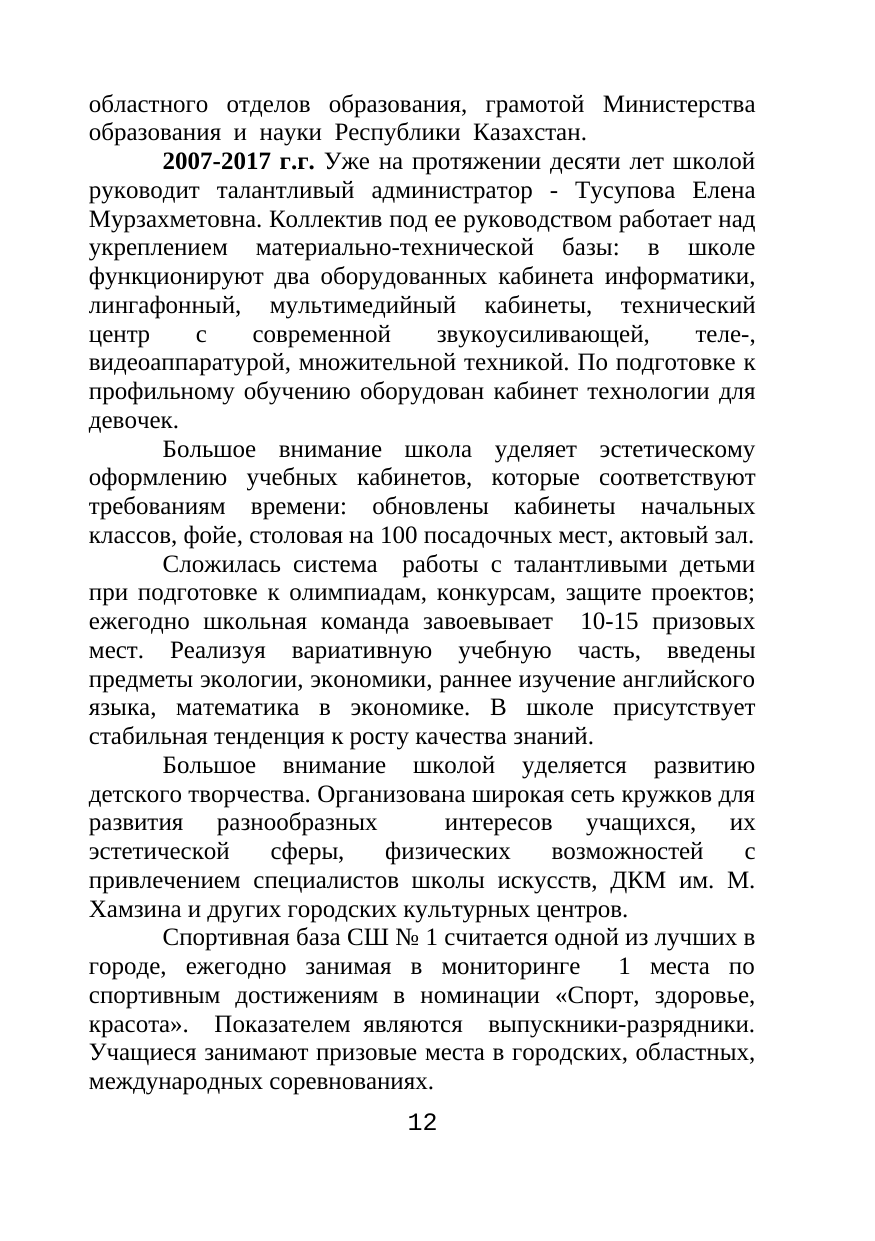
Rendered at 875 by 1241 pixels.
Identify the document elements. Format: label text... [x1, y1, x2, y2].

text Спортивная база СШ № 1 считается одной из лучших в городе, ежегодно занимая в мониторинге 1 места по спортивным достижениям в номинации «Спорт, здоровье, красота». Показателем являются выпускники-разрядники. Учащиеся занимают призовые места в городских, областных, международных соревнованиях. [89, 922, 756, 1095]
text Большое внимание школой уделяется развитию детского творчества. Организована широкая сеть кружков для развития разнообразных интересов учащихся, их эстетической сферы, физических возможностей с привлечением специалистов школы искусств, ДКМ им. М. Хамзина и других городских культурных центров. [89, 750, 756, 922]
text Сложилась система работы с талантливыми детьми при подготовке к олимпиадам, конкурсам, защите проектов; ежегодно школьная команда завоевывает 10-15 призовых мест. Реализуя вариативную учебную часть, введены предметы экологии, экономики, раннее изучение английского языка, математика в экономике. В школе присутствует стабильная тенденция к росту качества знаний. [89, 549, 756, 750]
text Большое внимание школа уделяет эстетическому оформлению учебных кабинетов, которые соответствуют требованиям времени: обновлены кабинеты начальных классов, фойе, столовая на 100 посадочных мест, актовый зал. [89, 434, 756, 549]
text 2007-2017 г.г. Уже на протяжении десяти лет школой руководит талантливый администратор - Тусупова Елена Мурзахметовна. Коллектив под ее руководством работает над укреплением материально-технической базы: в школе функционируют два оборудованных кабинета информатики, лингафонный, мультимедийный кабинеты, технический центр с современной звукоусиливающей, теле-, видеоаппаратурой, множительной техникой. По подготовке к профильному обучению оборудован кабинет технологии для девочек. [89, 146, 756, 434]
